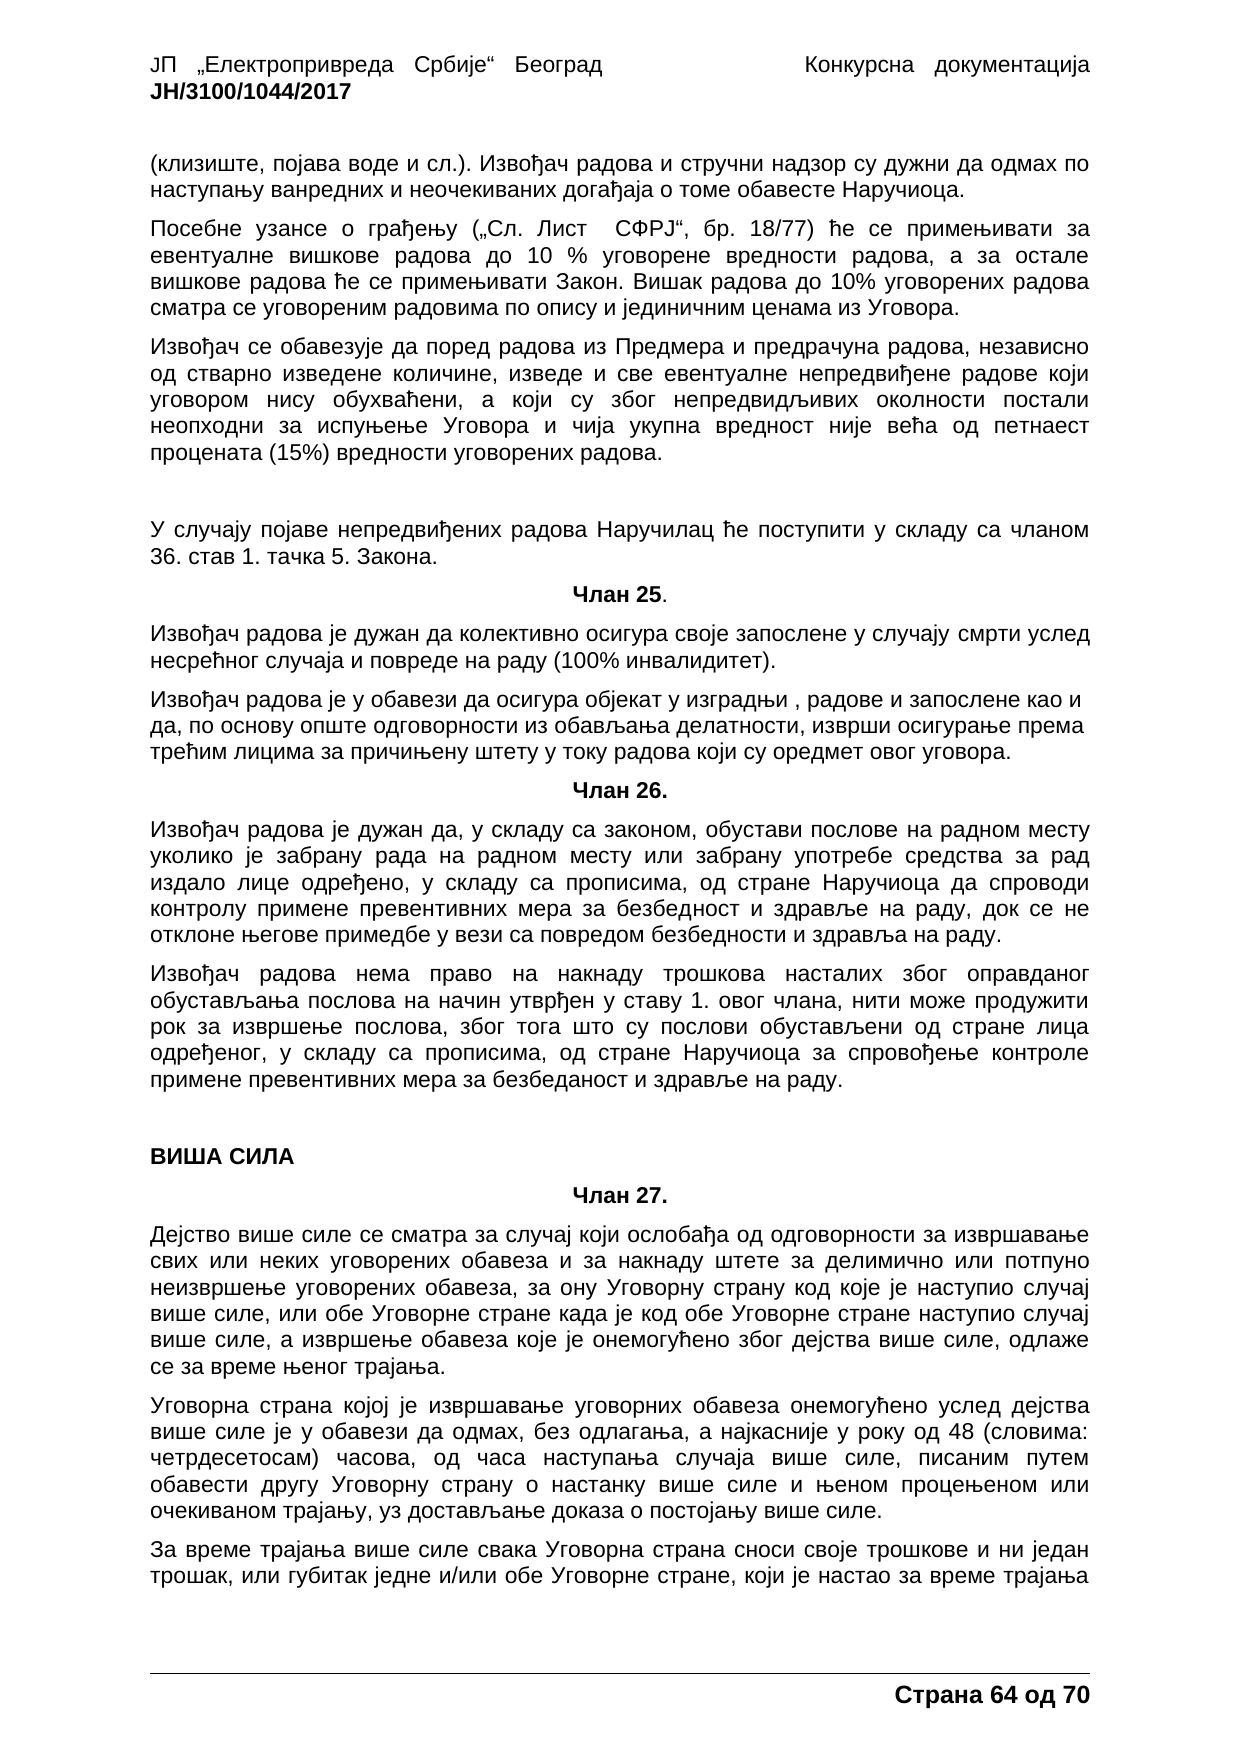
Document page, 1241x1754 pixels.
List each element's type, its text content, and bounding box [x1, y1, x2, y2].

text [150, 150, 1090, 203]
text Извођач радова је у обавези да осигура објекат у изградњи , радове и запослене као и да, по основу опште одговорности из обављања делатности, изврши осигурање према трећим лицима за причињену штету у току радова који су оредмет овог уговора. [150, 686, 1090, 764]
text Уговорна страна којој је извршавање уговорних обавеза онемогућено услед дејства више силе је у обавези да одмах, без одлагања, а најкасније у року од 48 (словима: четрдесетосам) часова, од часа наступања случаја више силе, писаним путем обавести другу Уговорну страну о настанку више силе и њеном процењеном или очекиваном трајању, уз достављање доказа о постојању више силе. [150, 1392, 1090, 1523]
text Извођач радова је дужан да, у складу са законом, обустави послове на радном месту уколико је забрану рада на радном месту или забрану употребе средства за рад издало лице одређено, у складу са прописима, од стране Наручиоца да спроводи контролу примене превентивних мера за безбедност и здравље на раду, док се не отклоне његове примедбе у вези са повредом безбедности и здравља на раду. [150, 816, 1090, 948]
text Посебне узансе о грађењу („Сл. Лист СФРЈ“, бр. 18/77) ће се примењивати за евентуалне вишкове радова до 10 % уговорене вредности радова, а за остале вишкове радова ће се примењивати Закон. Вишак радова до 10% уговорених радова сматра се уговореним радовима по опису и јединичним ценама из Уговора. [150, 215, 1090, 321]
text Члан 25. [150, 581, 1090, 608]
text Извођач се обавезује да поред радова из Предмера и предрачуна радова, независно од стварно изведене количине, изведе и све евентуалне непредвиђене радове који уговором нису обухваћени, а који су због непредвидљивих околности постали неопходни за испуњење Уговора и чија укупна вредност није већа од петнаест процената (15%) вредности уговорених радова. [150, 333, 1090, 465]
text У случају појаве непредвиђених радова Наручилац ће поступити у складу са чланом 36. став 1. тачка 5. Закона. [150, 516, 1090, 569]
text Дејство више силе се сматра за случај који ослобађа од одговорности за извршавање свих или неких уговорених обавеза и за накнаду штете за делимично или потпуно неизвршење уговорених обавеза, за ону Уговорну страну код које је наступио случај више силе, или обе Уговорне стране када је код обе Уговорне стране наступио случај више силе, а извршење обавеза које је онемогућено због дејства више силе, одлаже се за време њеног трајања. [150, 1221, 1090, 1379]
text Члан 27. [150, 1182, 1090, 1208]
text Извођач радова је дужан да колективно осигура своје запослене у случају смрти услед несрећног случаја и повреде на раду (100% инвалидитет). [150, 620, 1090, 673]
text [150, 1536, 1090, 1589]
text Члан 26. [150, 777, 1090, 803]
text ВИША СИЛА [150, 1143, 1090, 1170]
text Извођач радова нема право на накнаду трошкова насталих због оправданог обустављања послова на начин утврђен у ставу 1. овог члана, нити може продужити рок за извршење послова, због тога што су послови обустављени од стране лица одређеног, у складу са прописима, од стране Наручиоца за спровођење контроле примене превентивних мера за безбеданост и здравље на раду. [150, 960, 1090, 1092]
